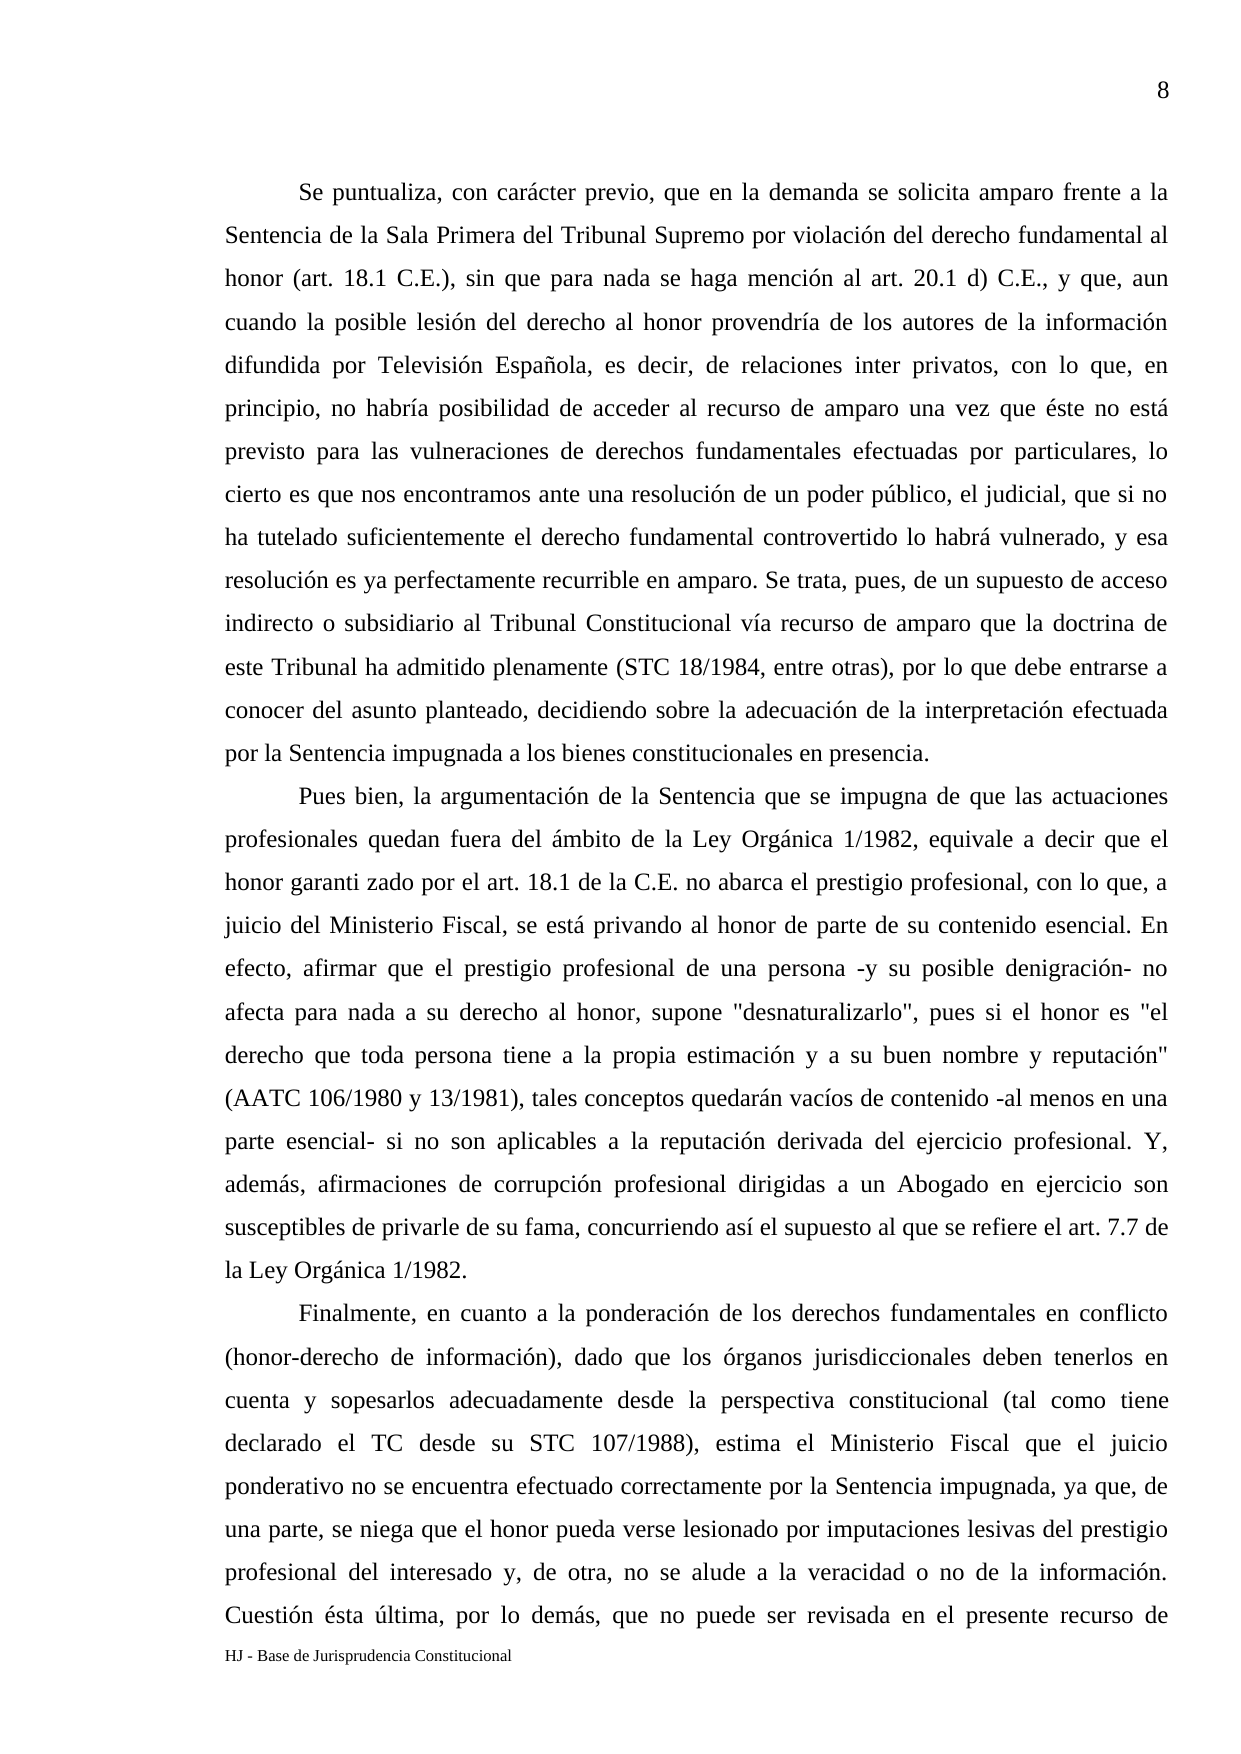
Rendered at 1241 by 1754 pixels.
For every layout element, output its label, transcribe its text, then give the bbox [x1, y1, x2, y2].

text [224, 1298, 1169, 1629]
text Se puntualiza, con carácter previo, que en la demanda se solicita amparo frente a la Sentencia de la Sala Primera del Tribunal Supremo por violación del derecho fundamental al honor (art. 18.1 C.E.), sin que para nada se haga mención al art. 20.1 d) C.E., y que, aun cuando la posible lesión del derecho al honor provendría de los autores de la información difundida por Televisión Española, es decir, de relaciones inter privatos, con lo que, en principio, no habría posibilidad de acceder al recurso de amparo una vez que éste no está previsto para las vulneraciones de derechos fundamentales efectuadas por particulares, lo cierto es que nos encontramos ante una resolución de un poder público, el judicial, que si no ha tutelado suficientemente el derecho fundamental controvertido lo habrá vulnerado, y esa resolución es ya perfectamente recurrible en amparo. Se trata, pues, de un supuesto de acceso indirecto o subsidiario al Tribunal Constitucional vía recurso de amparo que la doctrina de este Tribunal ha admitido plenamente (STC 18/1984, entre otras), por lo que debe entrarse a conocer del asunto planteado, decidiendo sobre la adecuación de la interpretación efectuada por la Sentencia impugnada a los bienes constitucionales en presencia. [224, 177, 1169, 767]
text Pues bien, la argumentación de la Sentencia que se impugna de que las actuaciones profesionales quedan fuera del ámbito de la Ley Orgánica 1/1982, equivale a decir que el honor garanti zado por el art. 18.1 de la C.E. no abarca el prestigio profesional, con lo que, a juicio del Ministerio Fiscal, se está privando al honor de parte de su contenido esencial. En efecto, afirmar que el prestigio profesional de una persona -y su posible denigración- no afecta para nada a su derecho al honor, supone "desnaturalizarlo", pues si el honor es "el derecho que toda persona tiene a la propia estimación y a su buen nombre y reputación" (AATC 106/1980 y 13/1981), tales conceptos quedarán vacíos de contenido -al menos en una parte esencial- si no son aplicables a la reputación derivada del ejercicio profesional. Y, además, afirmaciones de corrupción profesional dirigidas a un Abogado en ejercicio son susceptibles de privarle de su fama, concurriendo así el supuesto al que se refiere el art. 7.7 de la Ley Orgánica 1/1982. [224, 781, 1169, 1284]
